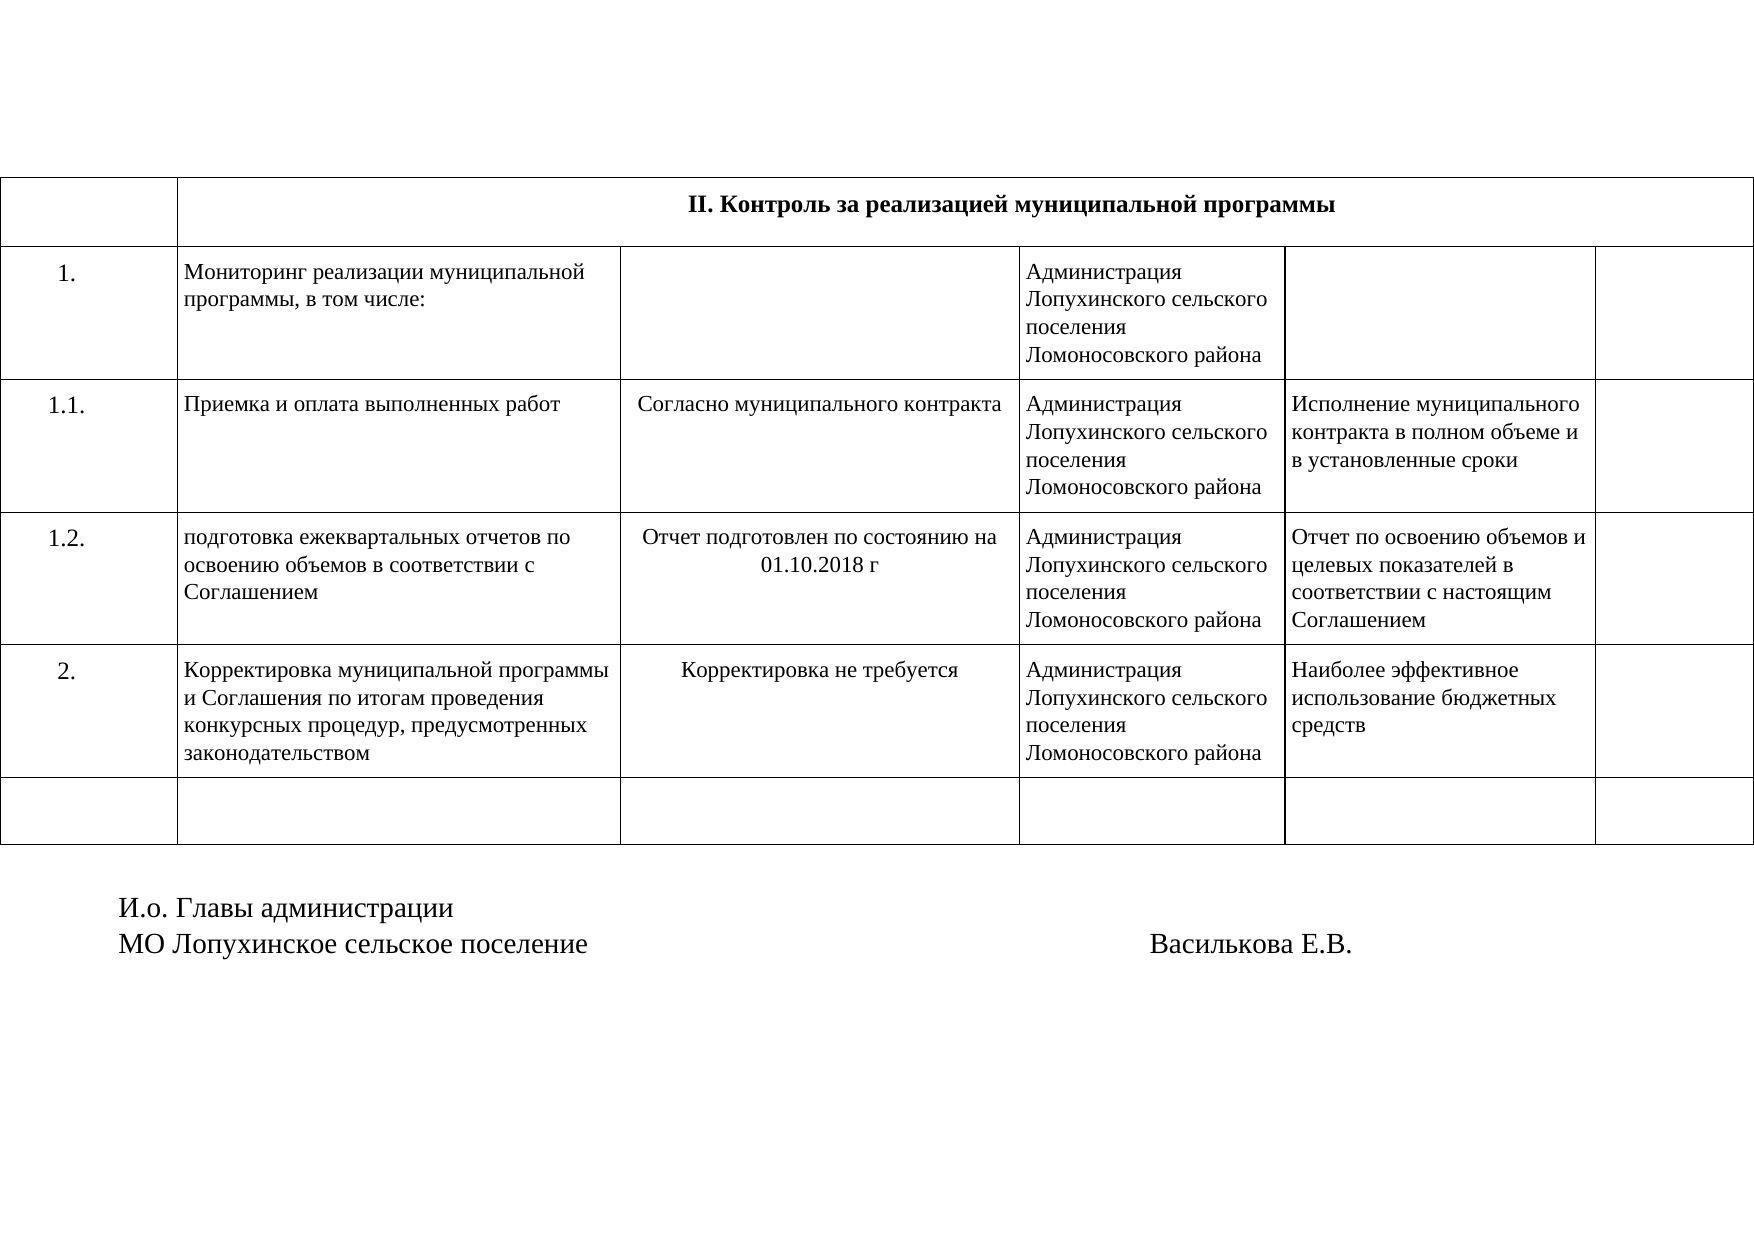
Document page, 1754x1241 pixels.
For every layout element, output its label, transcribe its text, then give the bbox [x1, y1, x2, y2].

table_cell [1020, 247, 1284, 379]
table_cell [1, 778, 177, 843]
table_cell [1596, 380, 1753, 512]
table_cell Администрация Лопухинского сельского поселения Ломоносовского района [1020, 513, 1284, 644]
table_cell Корректировка не требуется [621, 645, 1019, 777]
table_cell Исполнение муниципального контракта в полном объеме и в установленные сроки [1286, 380, 1595, 512]
text И.о. Главы администрации [118, 891, 1636, 924]
table_cell [621, 247, 1019, 379]
table_cell Отчет по освоению объемов и целевых показателей в соответствии с настоящим Соглашением [1286, 513, 1595, 644]
text МО Лопухинское сельское поселение Василькова Е.В. [118, 926, 1636, 959]
table_cell [1286, 247, 1595, 379]
table_cell [1596, 645, 1753, 777]
table_cell [1, 178, 177, 246]
table_cell Приемка и оплата выполненных работ [178, 380, 620, 512]
table_cell 1.1. [1, 380, 177, 512]
table_cell [621, 778, 1019, 843]
table_cell 1.2. [1, 513, 177, 644]
table_cell [1596, 513, 1753, 644]
table_cell Администрация Лопухинского сельского поселения Ломоносовского района [1020, 645, 1284, 777]
table_cell [1020, 778, 1284, 843]
table_cell 1. [1, 247, 177, 379]
table_cell 2. [1, 645, 177, 777]
table_cell [1596, 778, 1753, 843]
table_cell подготовка ежеквартальных отчетов по освоению объемов в соответствии с Соглашением [178, 513, 620, 644]
table_cell [178, 778, 620, 843]
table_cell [178, 178, 1753, 246]
table_cell [1596, 247, 1753, 379]
table_cell Корректировка муниципальной программы и Соглашения по итогам проведения конкурсных процедур, предусмотренных законодательством [178, 645, 620, 777]
table_cell Отчет подготовлен по состоянию на 01.10.2018 г [621, 513, 1019, 644]
table_cell Администрация Лопухинского сельского поселения Ломоносовского района [1020, 380, 1284, 512]
table_cell Мониторинг реализации муниципальной программы, в том числе: [178, 247, 620, 379]
table_cell Наиболее эффективное использование бюджетных средств [1286, 645, 1595, 777]
table_cell [1286, 778, 1595, 843]
table_cell Согласно муниципального контракта [621, 380, 1019, 512]
